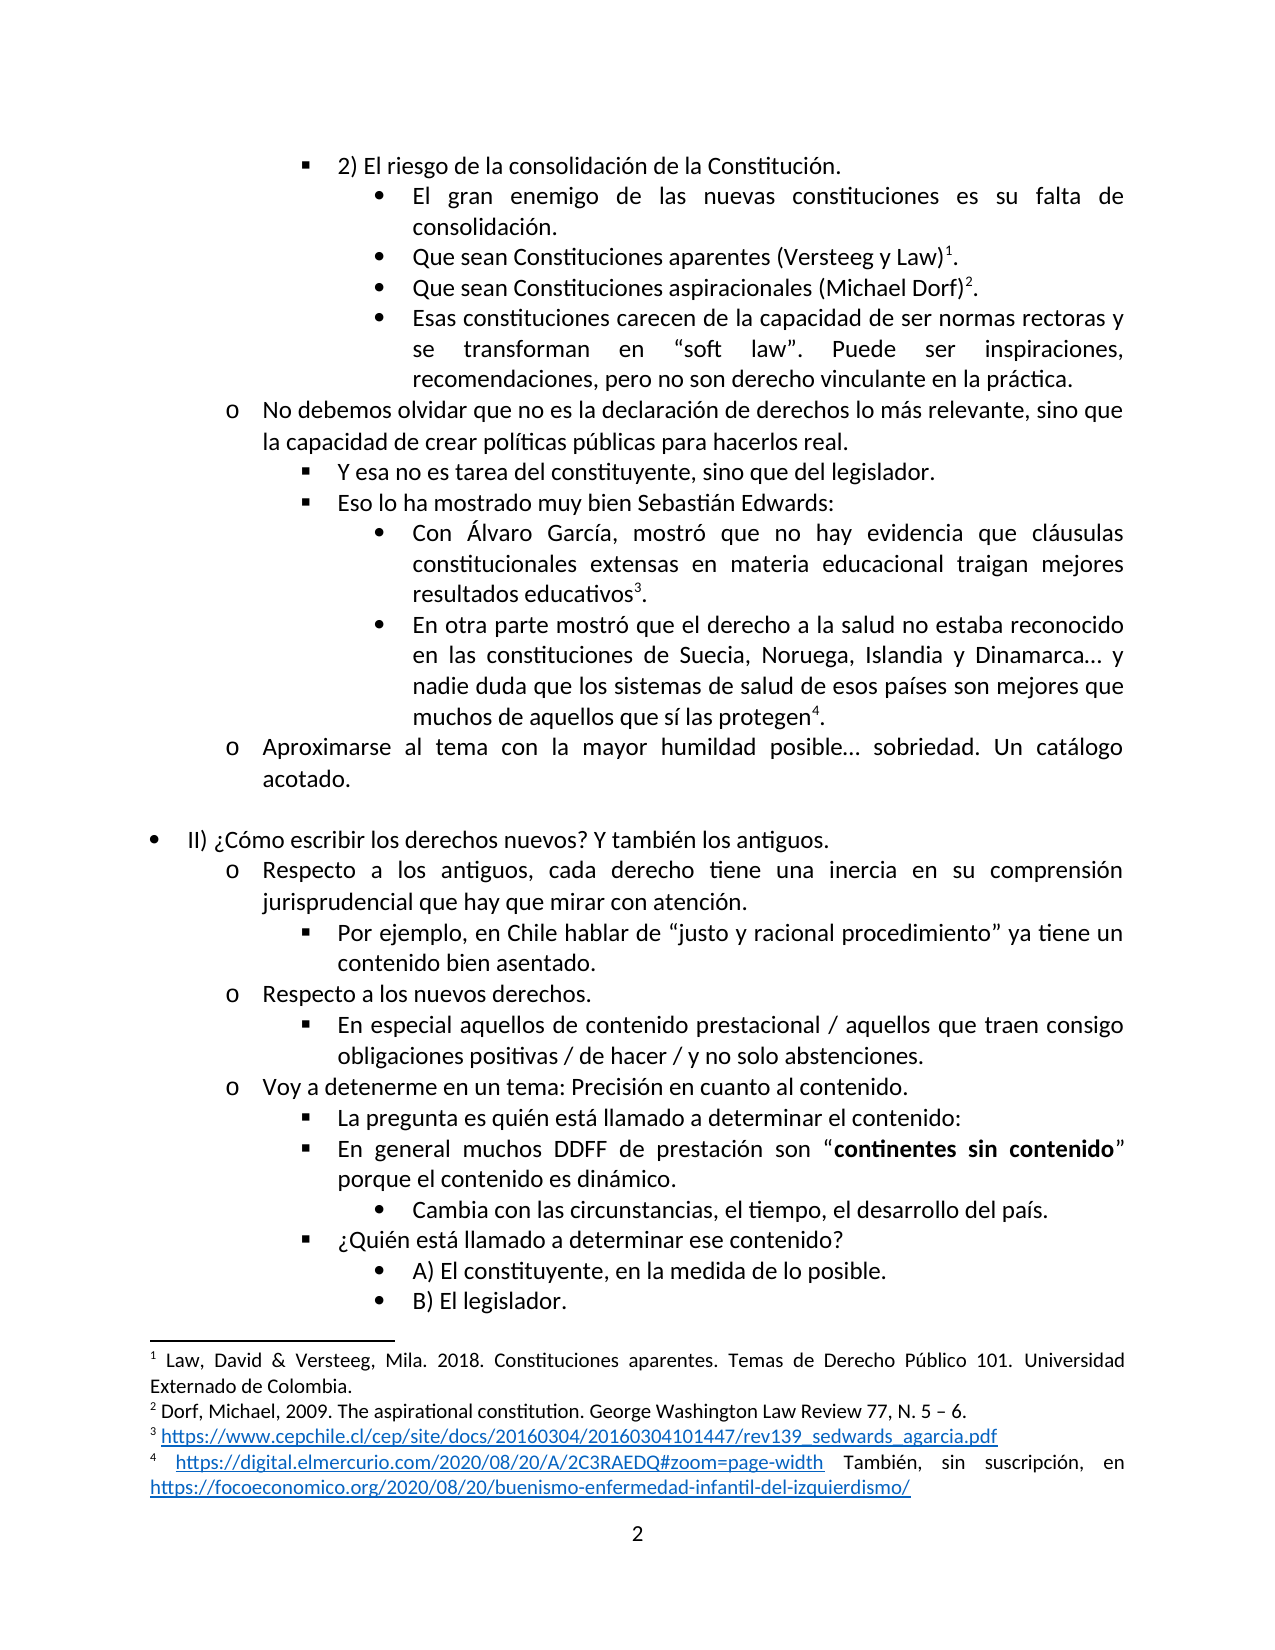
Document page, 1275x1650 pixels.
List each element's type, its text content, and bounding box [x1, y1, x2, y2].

list Que sean Constituciones aparentes (Versteeg y Law). [375, 242, 1125, 272]
list Y esa no es tarea del constituyente, sino que del legislador. [300, 456, 1125, 487]
list Voy a detenerme en un tema: Precisión en cuanto al contenido. [225, 1071, 1125, 1102]
list La pregunta es quién está llamado a determinar el contenido: [300, 1102, 1125, 1133]
list Aproximarse al tema con la mayor humildad posible… sobriedad. Un catálogo acotado. [225, 731, 1125, 793]
list 2) El riesgo de la consolidación de la Constitución. [300, 150, 1125, 181]
list B) El legislador. [375, 1286, 1125, 1316]
list ¿Quién está llamado a determinar ese contenido? [300, 1224, 1125, 1255]
list En otra parte mostró que el derecho a la salud no estaba reconocido en las constituciones de Suecia, Noruega, Islandia y Dinamarca… y nadie duda que los sistemas de salud de esos países son mejores que muchos de aquellos que sí las protegen. [375, 609, 1125, 731]
list Con Álvaro García, mostró que no hay evidencia que cláusulas constitucionales extensas en materia educacional traigan mejores resultados educativos. [375, 517, 1125, 609]
list Eso lo ha mostrado muy bien Sebastián Edwards: [300, 487, 1125, 517]
list En general muchos DDFF de prestación son “continentes sin contenido” porque el contenido es dinámico. [300, 1133, 1125, 1194]
list No debemos olvidar que no es la declaración de derechos lo más relevante, sino que la capacidad de crear políticas públicas para hacerlos real. [225, 394, 1125, 456]
list Por ejemplo, en Chile hablar de “justo y racional procedimiento” ya tiene un contenido bien asentado. [300, 917, 1125, 978]
list Respecto a los antiguos, cada derecho tiene una inercia en su comprensión jurisprudencial que hay que mirar con atención. [225, 854, 1125, 917]
list El gran enemigo de las nuevas constituciones es su falta de consolidación. [375, 181, 1125, 242]
list Esas constituciones carecen de la capacidad de ser normas rectoras y se transforman en “soft law”. Puede ser inspiraciones, recomendaciones, pero no son derecho vinculante en la práctica. [375, 303, 1125, 394]
list Cambia con las circunstancias, el tiempo, el desarrollo del país. [375, 1194, 1125, 1224]
list Respecto a los nuevos derechos. [225, 978, 1125, 1009]
list II) ¿Cómo escribir los derechos nuevos? Y también los antiguos. [150, 824, 1125, 854]
list A) El constituyente, en la medida de lo posible. [375, 1255, 1125, 1286]
list Que sean Constituciones aspiracionales (Michael Dorf). [375, 272, 1125, 303]
list En especial aquellos de contenido prestacional / aquellos que traen consigo obligaciones positivas / de hacer / y no solo abstenciones. [300, 1009, 1125, 1071]
